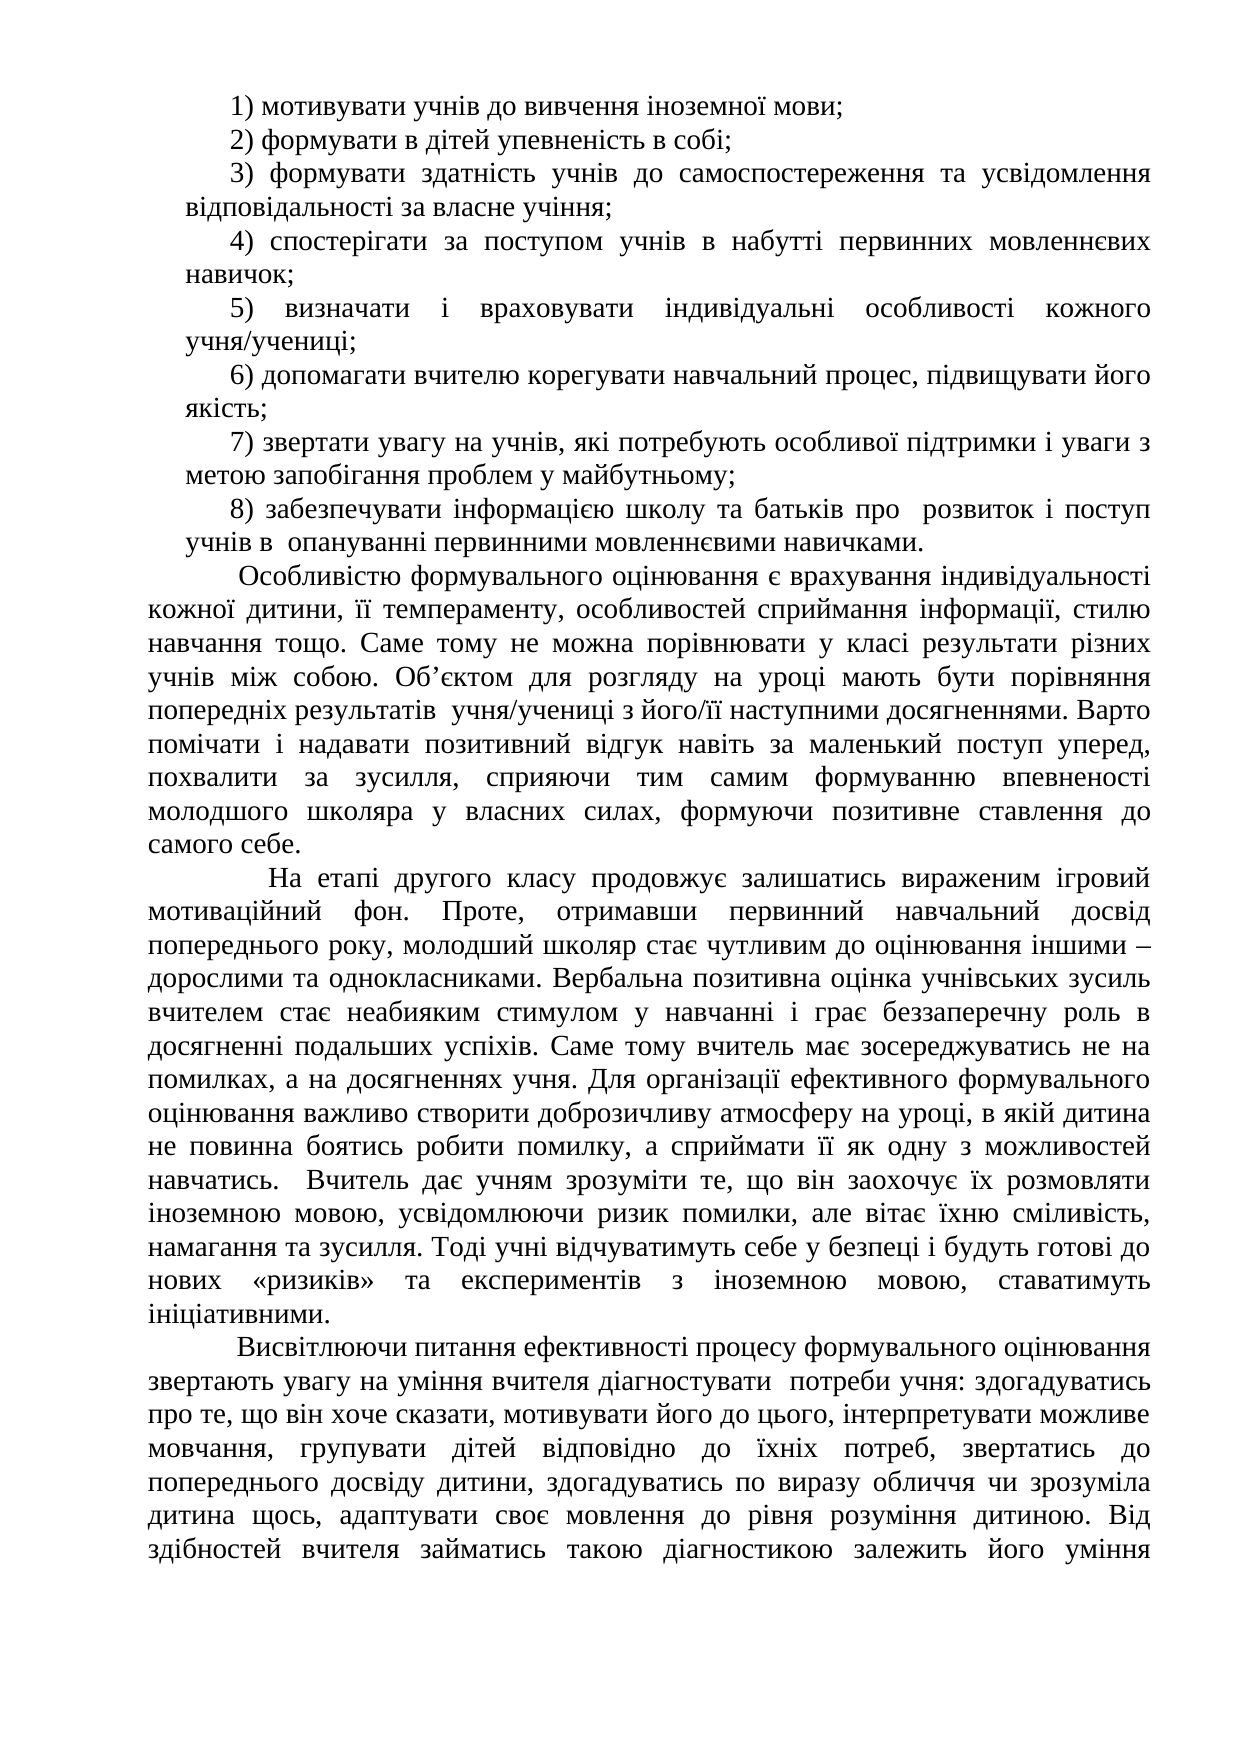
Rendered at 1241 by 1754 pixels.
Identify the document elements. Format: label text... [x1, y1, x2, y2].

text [148, 1329, 1152, 1564]
text 2) формувати в дітей упевненість в собі; [185, 122, 1152, 156]
text 6) допомагати вчителю корегувати навчальний процес, підвищувати його якість; [185, 357, 1152, 424]
text Особливістю формувального оцінювання є врахування індивідуальності кожної дитини, її темпераменту, особливостей сприймання інформації, стилю навчання тощо. Саме тому не можна порівнювати у класі результати різних учнів між собою. Об’єктом для розгляду на уроці мають бути порівняння попередніх результатів учня/учениці з його/її наступними досягненнями. Варто помічати і надавати позитивний відгук навіть за маленький поступ уперед, похвалити за зусилля, сприяючи тим самим формуванню впевненості молодшого школяра у власних силах, формуючи позитивне ставлення до самого себе. [148, 558, 1152, 860]
text 4) спостерігати за поступом учнів в набутті первинних мовленнєвих навичок; [185, 223, 1152, 290]
text На етапі другого класу продовжує залишатись вираженим ігровий мотиваційний фон. Проте, отримавши первинний навчальний досвід попереднього року, молодший школяр стає чутливим до оцінювання іншими – дорослими та однокласниками. Вербальна позитивна оцінка учнівських зусиль вчителем стає неабияким стимулом у навчанні і грає беззаперечну роль в досягненні подальших успіхів. Саме тому вчитель має зосереджуватись не на помилках, а на досягненнях учня. Для організації ефективного формувального оцінювання важливо створити доброзичливу атмосферу на уроці, в якій дитина не повинна боятись робити помилку, а сприймати її як одну з можливостей навчатись. Вчитель дає учням зрозуміти те, що він заохочує їх розмовляти іноземною мовою, усвідомлюючи ризик помилки, але вітає їхню сміливість, намагання та зусилля. Тоді учні відчуватимуть себе у безпеці і будуть готові до нових «ризиків» та експериментів з іноземною мовою, ставатимуть ініціативними. [148, 860, 1152, 1329]
text 5) визначати і враховувати індивідуальні особливості кожного учня/учениці; [185, 290, 1152, 357]
text 7) звертати увагу на учнів, які потребують особливої підтримки і уваги з метою запобігання проблем у майбутньому; [185, 424, 1152, 491]
text 3) формувати здатність учнів до самоспостереження та усвідомлення відповідальності за власне учіння; [185, 156, 1152, 223]
text 8) забезпечувати інформацією школу та батьків про розвиток і поступ учнів в опануванні первинними мовленнєвими навичками. [185, 491, 1152, 558]
text 1) мотивувати учнів до вивчення іноземної мови; [185, 88, 1152, 122]
